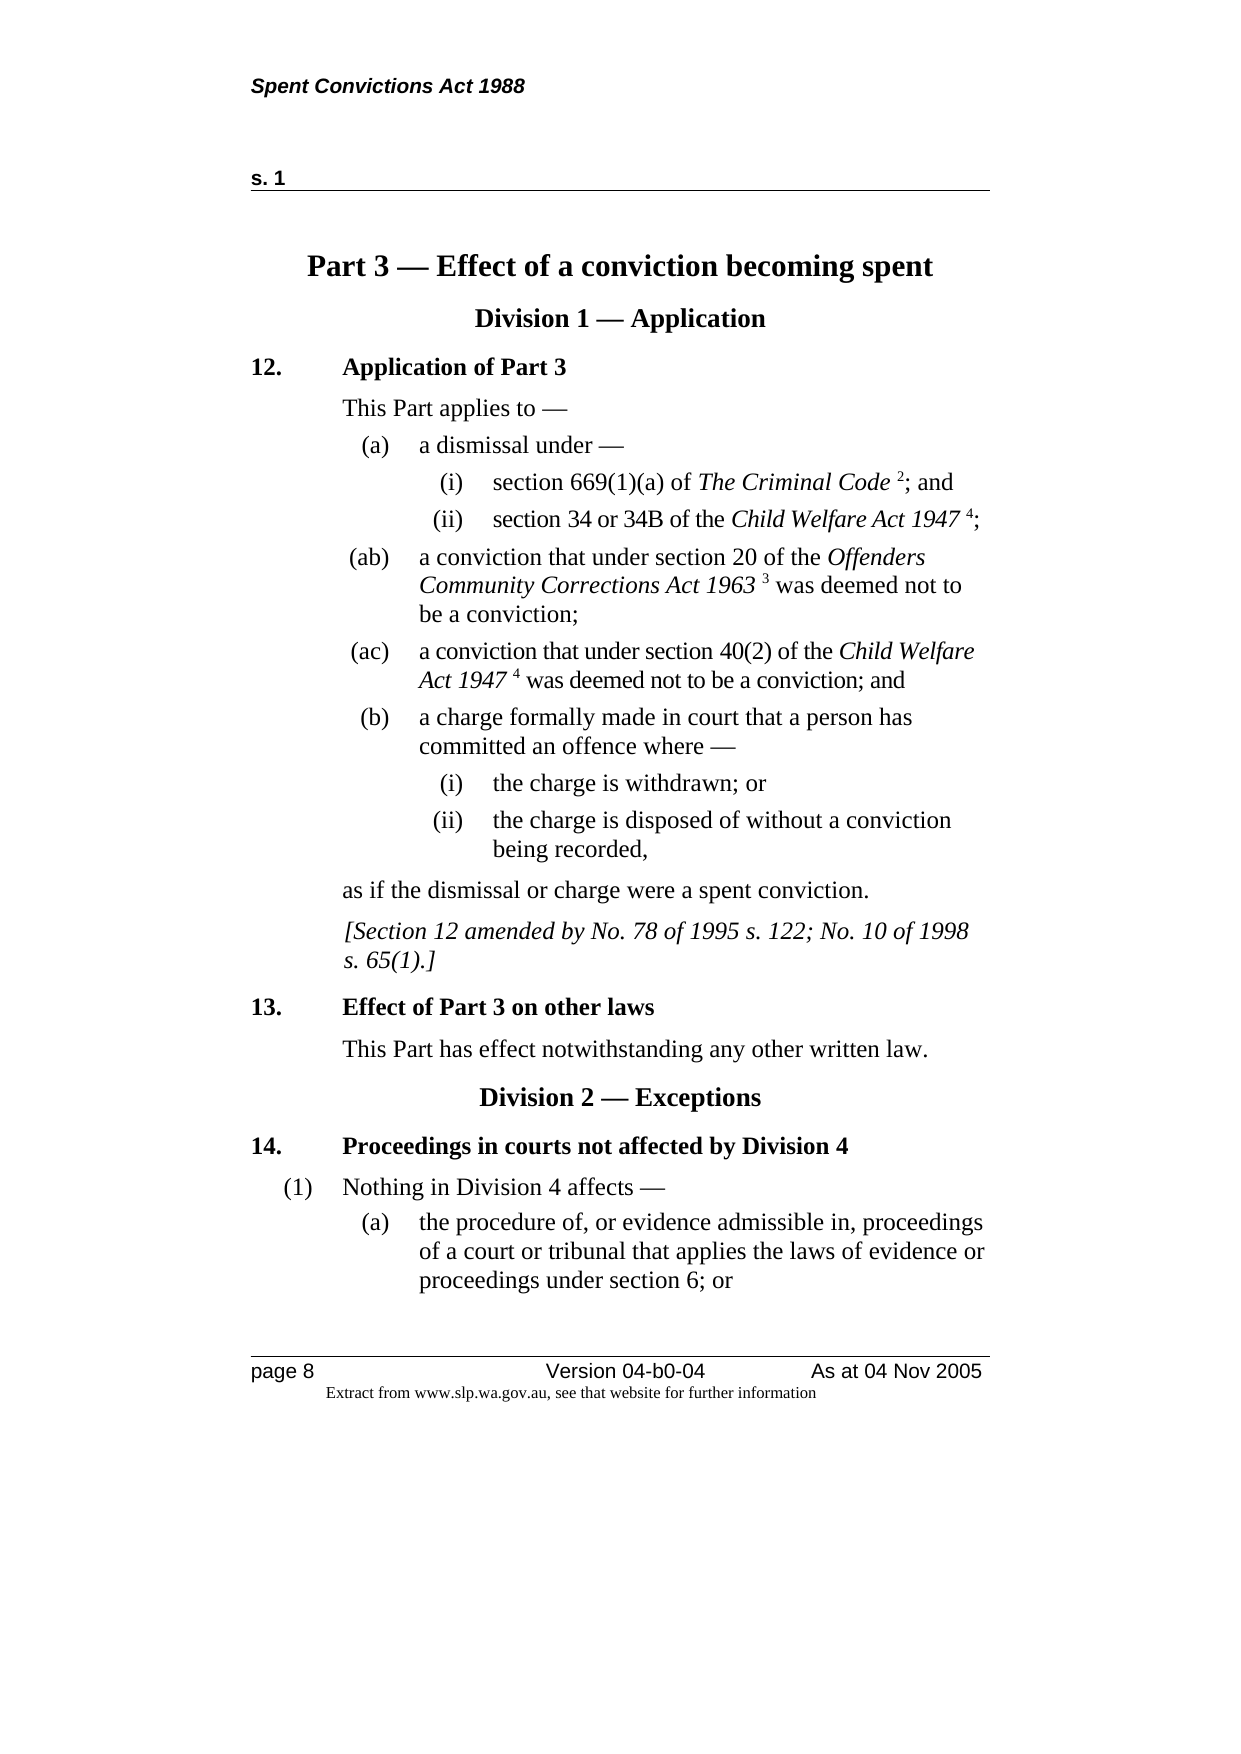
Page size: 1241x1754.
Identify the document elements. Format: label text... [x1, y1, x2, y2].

text (1) Nothing in Division 4 affects — [251, 1172, 990, 1201]
subtitle 13. Effect of Part 3 on other laws [251, 992, 990, 1021]
subtitle 14. Proceedings in courts not affected by Division 4 [251, 1131, 990, 1160]
text This Part has effect notwithstanding any other written law. [251, 1034, 990, 1062]
text as if the dismissal or charge were a spent conviction. [251, 875, 990, 904]
subtitle 12. Application of Part 3 [251, 352, 990, 381]
text (i) section 669(1)(a) of The Criminal Code 2; and [251, 467, 990, 496]
text (b) a charge formally made in court that a person has committed an offence where — [251, 702, 990, 759]
text (ii) section 34 or 34B of the Child Welfare Act 1947 4; [251, 504, 990, 533]
text (ac) a conviction that under section 40(2) of the Child Welfare Act 1947 4 was deemed not to be a conviction; and [251, 636, 990, 694]
text This Part applies to — [251, 393, 990, 422]
subtitle Division 2 — Exceptions [251, 1081, 990, 1112]
text (ab) a conviction that under section 20 of the Offenders Community Corrections Act 1963 3 was deemed not to be a conviction; [251, 542, 990, 628]
subtitle Part 3 — Effect of a conviction becoming spent [251, 247, 990, 283]
text (i) the charge is withdrawn; or [251, 768, 990, 797]
text [Section 12 amended by No. 78 of 1995 s. 122; No. 10 of 1998 s. 65(1).] [251, 916, 990, 974]
text (a) the procedure of, or evidence admissible in, proceedings of a court or tribunal that applies the laws of evidence or proceedings under section 6; or [251, 1207, 990, 1294]
text (a) a dismissal under — [251, 430, 990, 459]
text (ii) the charge is disposed of without a conviction being recorded, [251, 805, 990, 862]
subtitle Division 1 — Application [251, 302, 990, 333]
